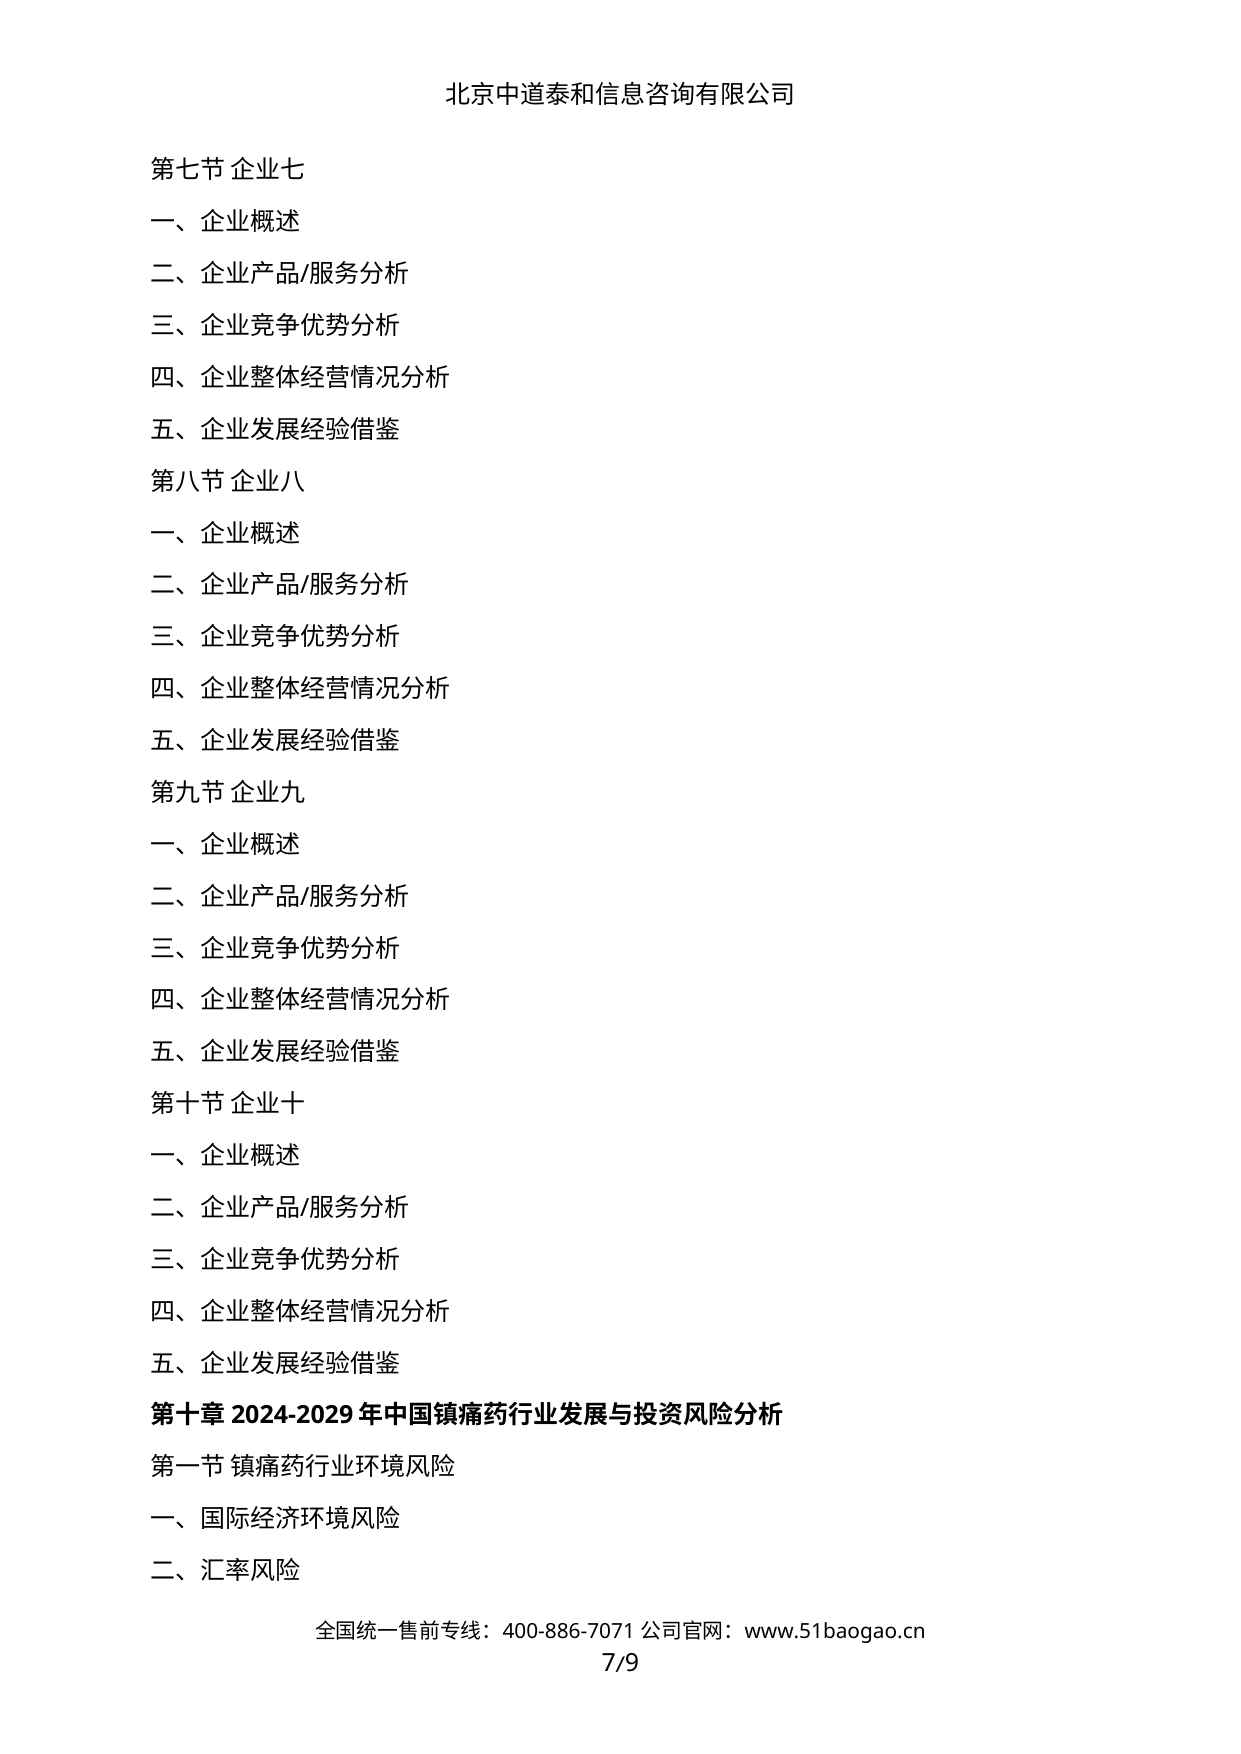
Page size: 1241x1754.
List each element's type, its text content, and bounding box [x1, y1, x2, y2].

text 一、企业概述 [150, 513, 1090, 549]
text 五、企业发展经验借鉴 [150, 1343, 1090, 1379]
text 第九节 企业九 [150, 772, 1090, 809]
text 三、企业竞争优势分析 [150, 617, 1090, 653]
text 三、企业竞争优势分析 [150, 928, 1090, 964]
text 四、企业整体经营情况分析 [150, 1291, 1090, 1327]
text 四、企业整体经营情况分析 [150, 357, 1090, 394]
text 一、企业概述 [150, 824, 1090, 861]
text 一、企业概述 [150, 202, 1090, 238]
text 五、企业发展经验借鉴 [150, 1032, 1090, 1068]
text 第七节 企业七 [150, 150, 1090, 186]
text 第十章 2024-2029年中国镇痛药行业发展与投资风险分析 [150, 1395, 1090, 1431]
text 四、企业整体经营情况分析 [150, 980, 1090, 1016]
text 一、企业概述 [150, 1136, 1090, 1172]
text 二、企业产品/服务分析 [150, 876, 1090, 912]
text 第一节 镇痛药行业环境风险 [150, 1447, 1090, 1483]
text 五、企业发展经验借鉴 [150, 721, 1090, 757]
text 四、企业整体经营情况分析 [150, 669, 1090, 705]
text 二、企业产品/服务分析 [150, 254, 1090, 290]
text 三、企业竞争优势分析 [150, 1239, 1090, 1276]
text 二、汇率风险 [150, 1551, 1090, 1587]
text 三、企业竞争优势分析 [150, 306, 1090, 342]
text 二、企业产品/服务分析 [150, 1187, 1090, 1224]
text 第八节 企业八 [150, 461, 1090, 497]
text 第十节 企业十 [150, 1084, 1090, 1120]
text 二、企业产品/服务分析 [150, 565, 1090, 601]
text 五、企业发展经验借鉴 [150, 409, 1090, 446]
text 一、国际经济环境风险 [150, 1499, 1090, 1535]
